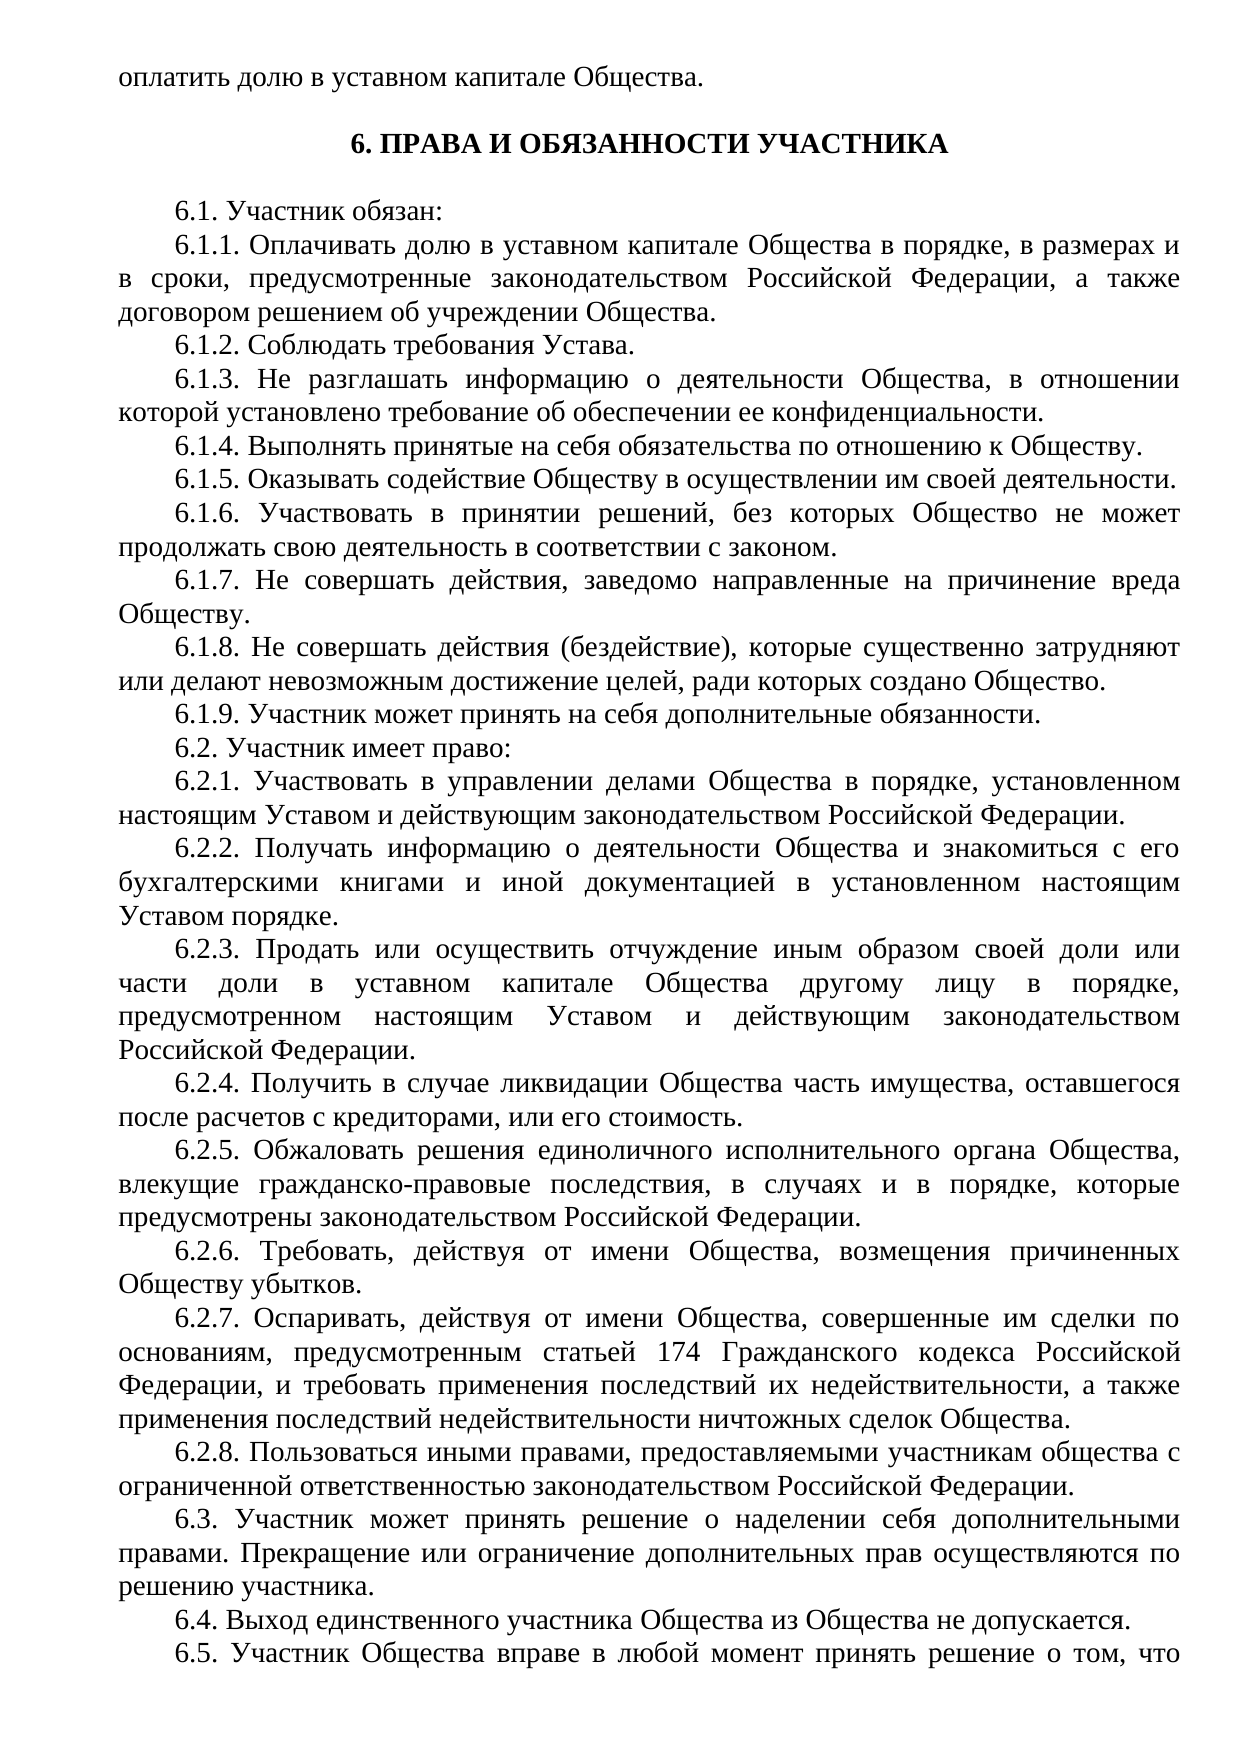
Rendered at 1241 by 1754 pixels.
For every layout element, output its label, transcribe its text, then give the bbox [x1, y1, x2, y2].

text 6.2.7. Оспаривать, действуя от имени Общества, совершенные им сделки по основаниям, предусмотренным статьей 174 Гражданского кодекса Российской Федерации, и требовать применения последствий их недействительности, а также применения последствий недействительности ничтожных сделок Общества. [118, 1300, 1181, 1434]
text 6.1.7. Не совершать действия, заведомо направленные на причинение вреда Обществу. [118, 562, 1181, 629]
text 6.3. Участник может принять решение о наделении себя дополнительными правами. Прекращение или ограничение дополнительных прав осуществляются по решению участника. [118, 1501, 1181, 1602]
text 6.1.4. Выполнять принятые на себя обязательства по отношению к Обществу. [118, 428, 1181, 462]
text 6.1. Участник обязан: [118, 193, 1181, 227]
text 6.2.1. Участвовать в управлении делами Общества в порядке, установленном настоящим Уставом и действующим законодательством Российской Федерации. [118, 763, 1181, 831]
text 6.2.3. Продать или осуществить отчуждение иным образом своей доли или части доли в уставном капитале Общества другому лицу в порядке, предусмотренном настоящим Уставом и действующим законодательством Российской Федерации. [118, 931, 1181, 1065]
text 6. ПРАВА И ОБЯЗАННОСТИ УЧАСТНИКА [118, 126, 1181, 160]
text 6.4. Выход единственного участника Общества из Общества не допускается. [118, 1602, 1181, 1636]
text 6.2.2. Получать информацию о деятельности Общества и знакомиться с его бухгалтерскими книгами и иной документацией в установленном настоящим Уставом порядке. [118, 831, 1181, 931]
text 6.1.2. Соблюдать требования Устава. [118, 327, 1181, 361]
text 6.2. Участник имеет право: [118, 730, 1181, 763]
text 6.1.9. Участник может принять на себя дополнительные обязанности. [118, 696, 1181, 730]
text 6.2.8. Пользоваться иными правами, предоставляемыми участникам общества с ограниченной ответственностью законодательством Российской Федерации. [118, 1434, 1181, 1501]
text 6.1.1. Оплачивать долю в уставном капитале Общества в порядке, в размерах и в сроки, предусмотренные законодательством Российской Федерации, а также договором решением об учреждении Общества. [118, 227, 1181, 327]
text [118, 59, 1181, 93]
text 6.2.4. Получить в случае ликвидации Общества часть имущества, оставшегося после расчетов с кредиторами, или его стоимость. [118, 1065, 1181, 1132]
text 6.1.3. Не разглашать информацию о деятельности Общества, в отношении которой установлено требование об обеспечении ее конфиденциальности. [118, 361, 1181, 428]
text 6.1.5. Оказывать содействие Обществу в осуществлении им своей деятельности. [118, 462, 1181, 495]
text 6.2.6. Требовать, действуя от имени Общества, возмещения причиненных Обществу убытков. [118, 1233, 1181, 1300]
text 6.1.6. Участвовать в принятии решений, без которых Общество не может продолжать свою деятельность в соответствии с законом. [118, 495, 1181, 562]
text 6.2.5. Обжаловать решения единоличного исполнительного органа Общества, влекущие гражданско-правовые последствия, в случаях и в порядке, которые предусмотрены законодательством Российской Федерации. [118, 1132, 1181, 1233]
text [118, 1636, 1181, 1669]
text 6.1.8. Не совершать действия (бездействие), которые существенно затрудняют или делают невозможным достижение целей, ради которых создано Общество. [118, 629, 1181, 696]
